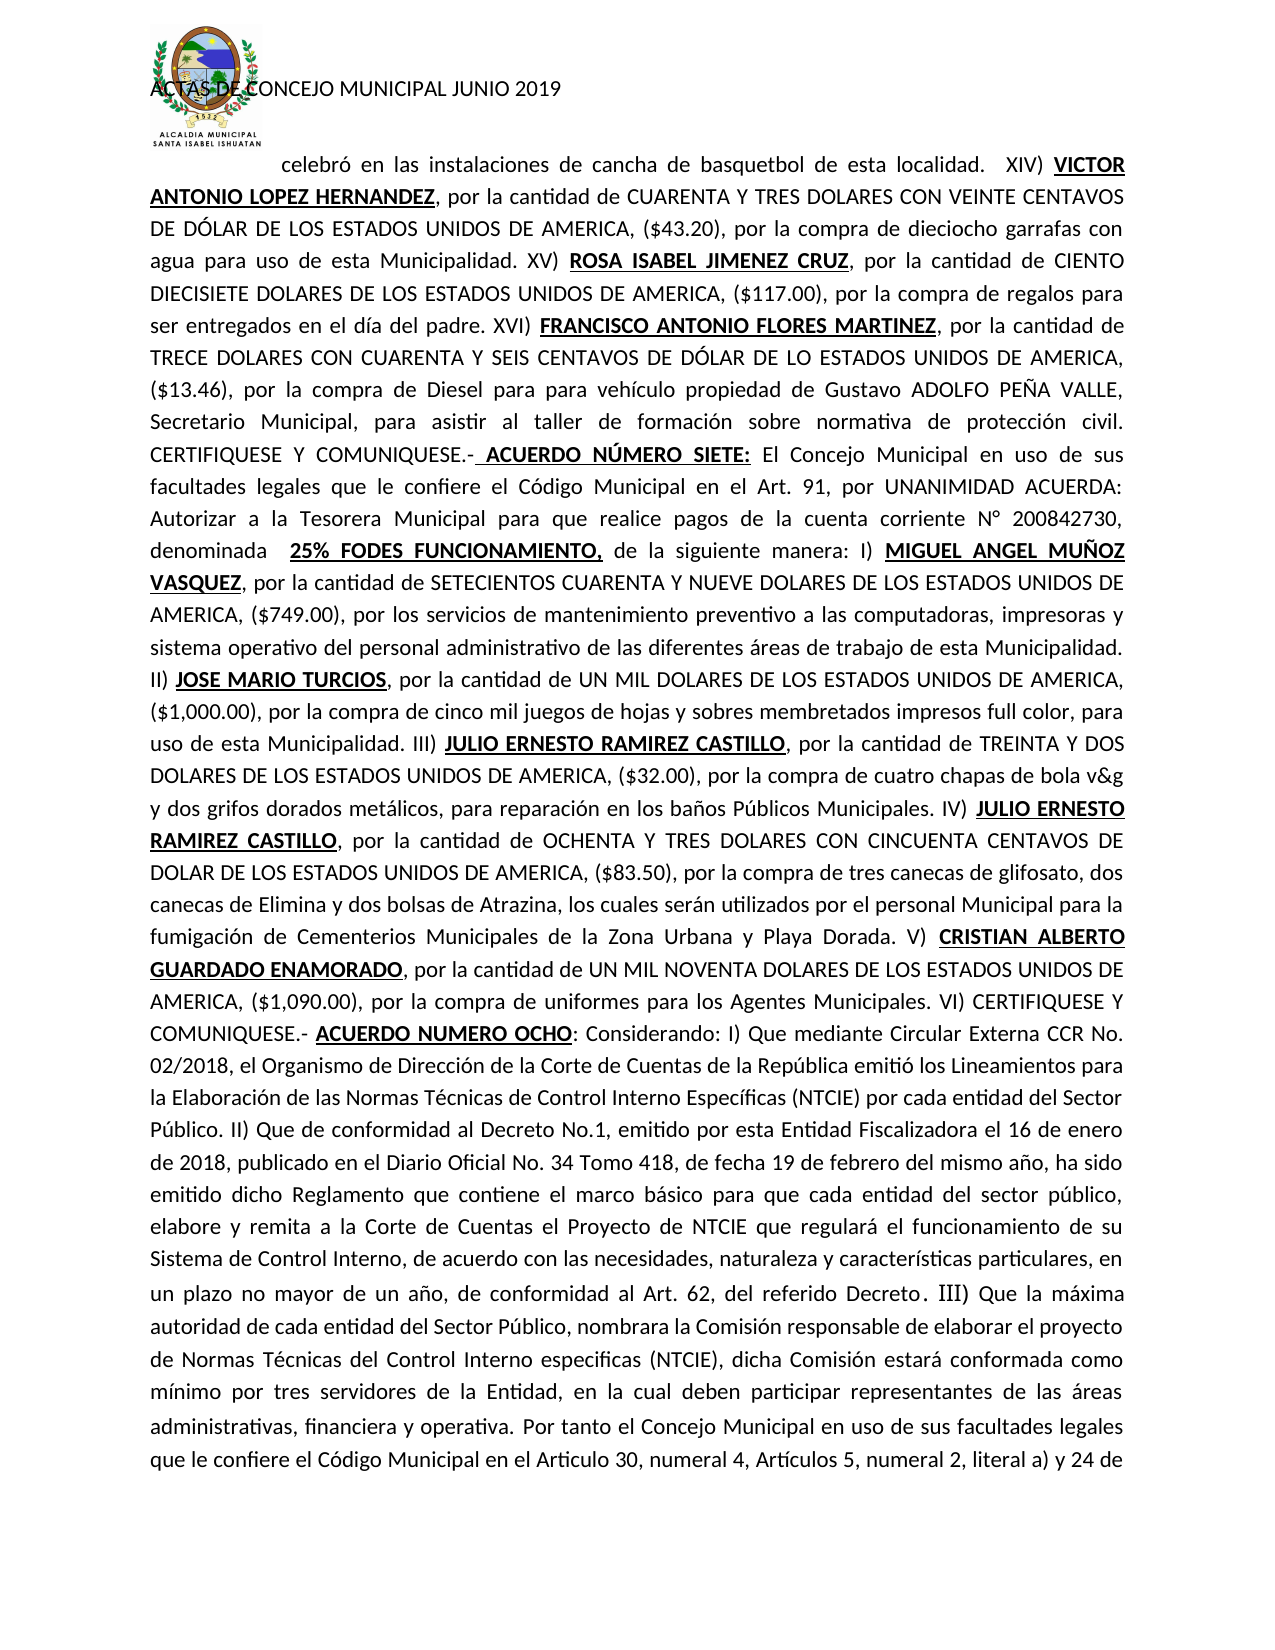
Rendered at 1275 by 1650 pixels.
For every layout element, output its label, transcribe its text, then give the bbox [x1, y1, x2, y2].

picture [150, 24, 263, 150]
